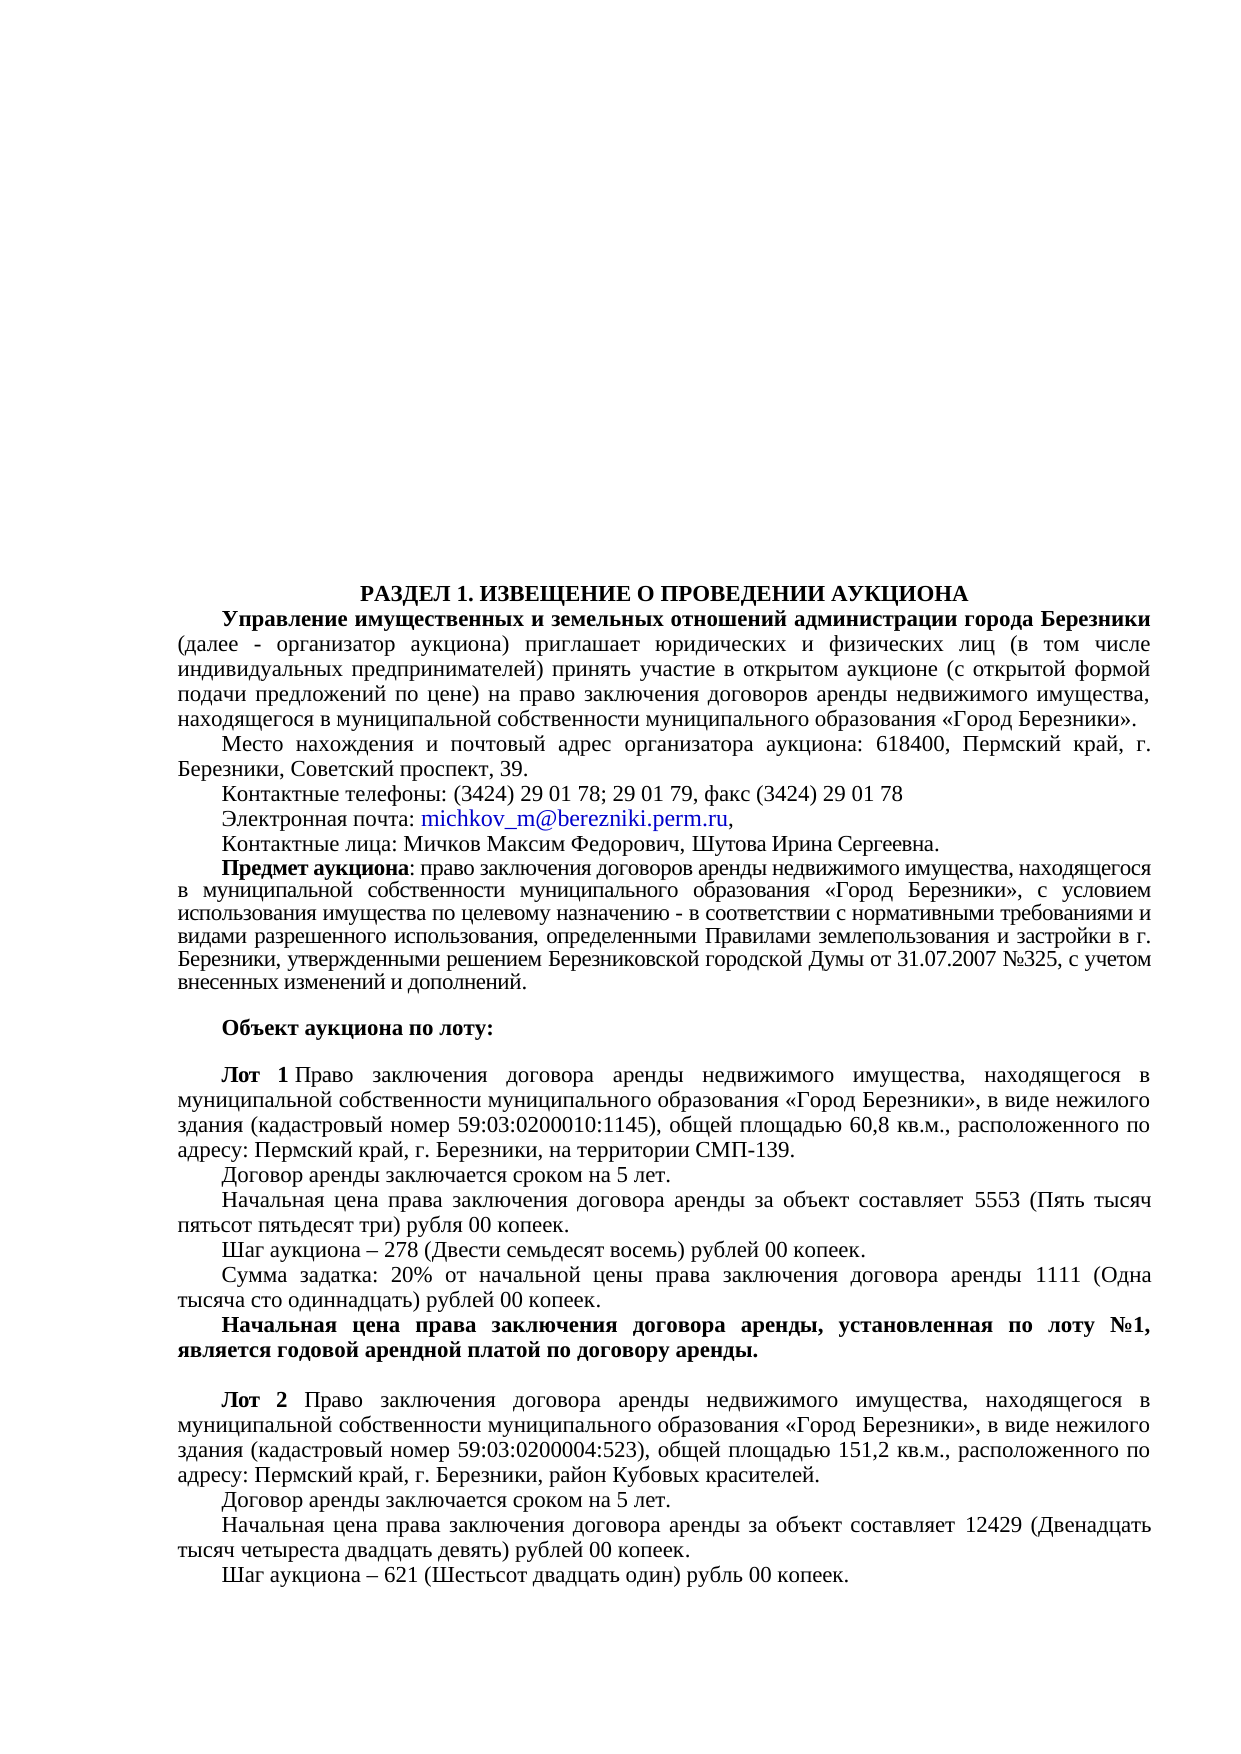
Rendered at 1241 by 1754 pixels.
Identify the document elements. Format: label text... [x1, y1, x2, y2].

text Шаг аукциона – 621 (Шестьсот двадцать один) рубль 00 копеек. [177, 1563, 1152, 1588]
text Лот 1 Право заключения договора аренды недвижимого имущества, находящегося в муниципальной собственности муниципального образования «Город Березники», в виде нежилого здания (кадастровый номер 59:03:0200010:1145), общей площадью 60,8 кв.м., расположенного по адресу: Пермский край, г. Березники, на территории СМП-139. [177, 1063, 1152, 1163]
text Сумма задатка: 20% от начальной цены права заключения договора аренды 1111 (Одна тысяча сто одиннадцать) рублей 00 копеек. [177, 1263, 1152, 1313]
text Предмет аукциона: право заключения договоров аренды недвижимого имущества, находящегося в муниципальной собственности муниципального образования «Город Березники», с условием использования имущества по целевому назначению - в соответствии с нормативными требованиями и видами разрешенного использования, определенными Правилами землепользования и застройки в г. Березники, утвержденными решением Березниковской городской Думы от №325, с учетом внесенных изменений и дополнений. [177, 857, 1152, 994]
text Электронная почта: michkov_m@berezniki.perm.ru, [177, 807, 1152, 832]
text Контактные телефоны: (3424) 29 01 78; 29 01 79, факс (3424) 29 01 78 [177, 782, 1152, 807]
text Лот 2 Право заключения договора аренды недвижимого имущества, находящегося в муниципальной собственности муниципального образования «Город Березники», в виде нежилого здания (кадастровый номер 59:03:0200004:523), общей площадью 151,2 кв.м., расположенного по адресу: Пермский край, г. Березники, район Кубовых красителей. [177, 1388, 1152, 1488]
text Шаг аукциона – 278 (Двести семьдесят восемь) рублей 00 копеек. [177, 1238, 1152, 1263]
text Контактные лица: Мичков Максим Федорович, Шутова Ирина Сергеевна. [177, 832, 1152, 857]
text Объект аукциона по лоту: [177, 1017, 1152, 1040]
text Начальная цена права заключения договора аренды за объект составляет 5553 (Пять тысяч пятьсот пятьдесят три) рубля 00 копеек. [177, 1188, 1152, 1238]
text Договор аренды заключается сроком на 5 лет. [177, 1163, 1152, 1188]
text Договор аренды заключается сроком на 5 лет. [177, 1488, 1152, 1513]
text Начальная цена права заключения договора аренды, установленная по лоту №1, является годовой арендной платой по договору аренды. [177, 1313, 1152, 1363]
text Управление имущественных и земельных отношений администрации города Березники (далее - организатор аукциона) приглашает юридических и физических лиц (в том числе индивидуальных предпринимателей) принять участие в открытом аукционе (с открытой формой подачи предложений по цене) на право заключения договоров аренды недвижимого имущества, находящегося в муниципальной собственности муниципального образования «Город Березники». [177, 607, 1152, 732]
text РАЗДЕЛ 1. ИЗВЕЩЕНИЕ О ПРОВЕДЕНИИ АУКЦИОНА [177, 580, 1152, 607]
text Начальная цена права заключения договора аренды за объект составляет 12429 (Двенадцать тысяч четыреста двадцать девять) рублей 00 копеек. [177, 1513, 1152, 1563]
text Место нахождения и почтовый адрес организатора аукциона: 618400, Пермский край, г. Березники, Советский проспект, 39. [177, 732, 1152, 782]
